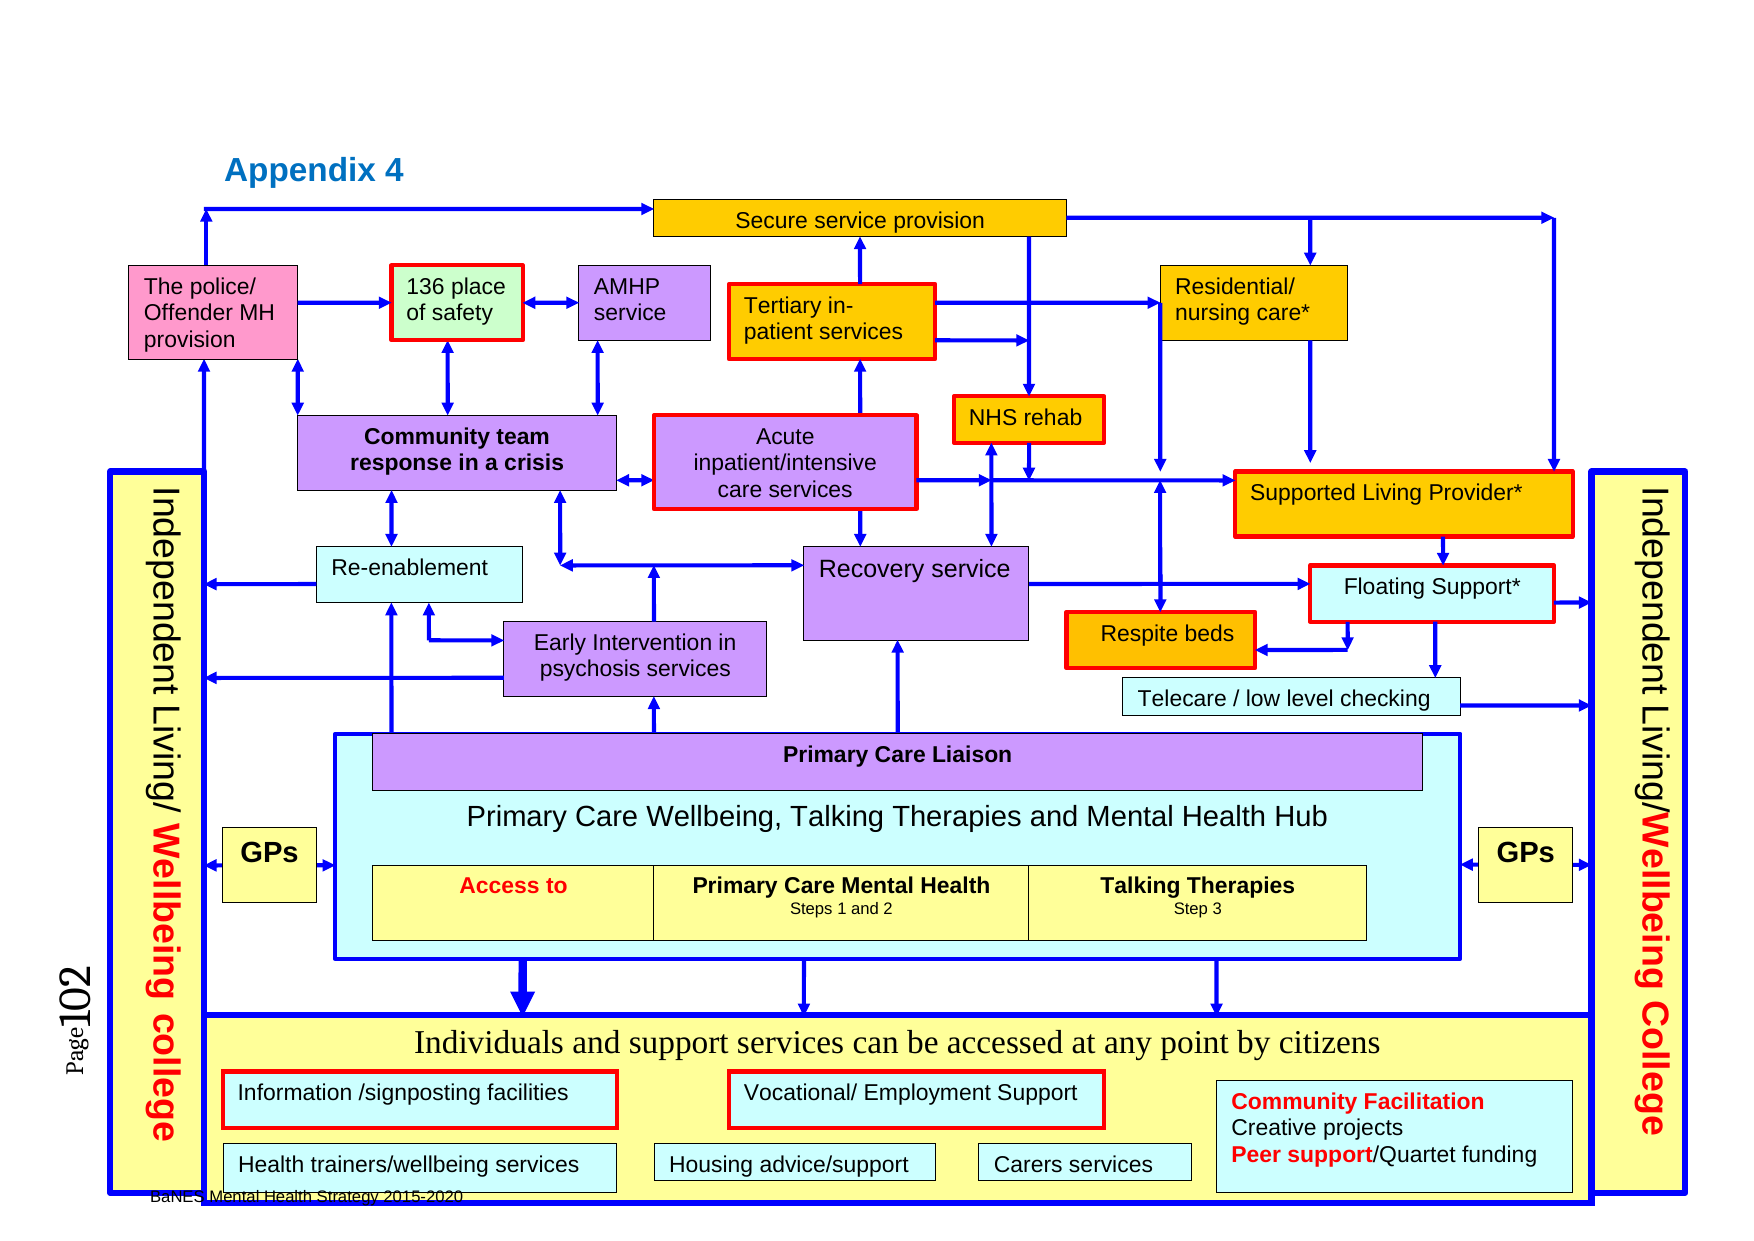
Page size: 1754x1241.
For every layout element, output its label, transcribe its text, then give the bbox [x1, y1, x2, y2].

list Appendix 4 [224, 150, 1604, 188]
